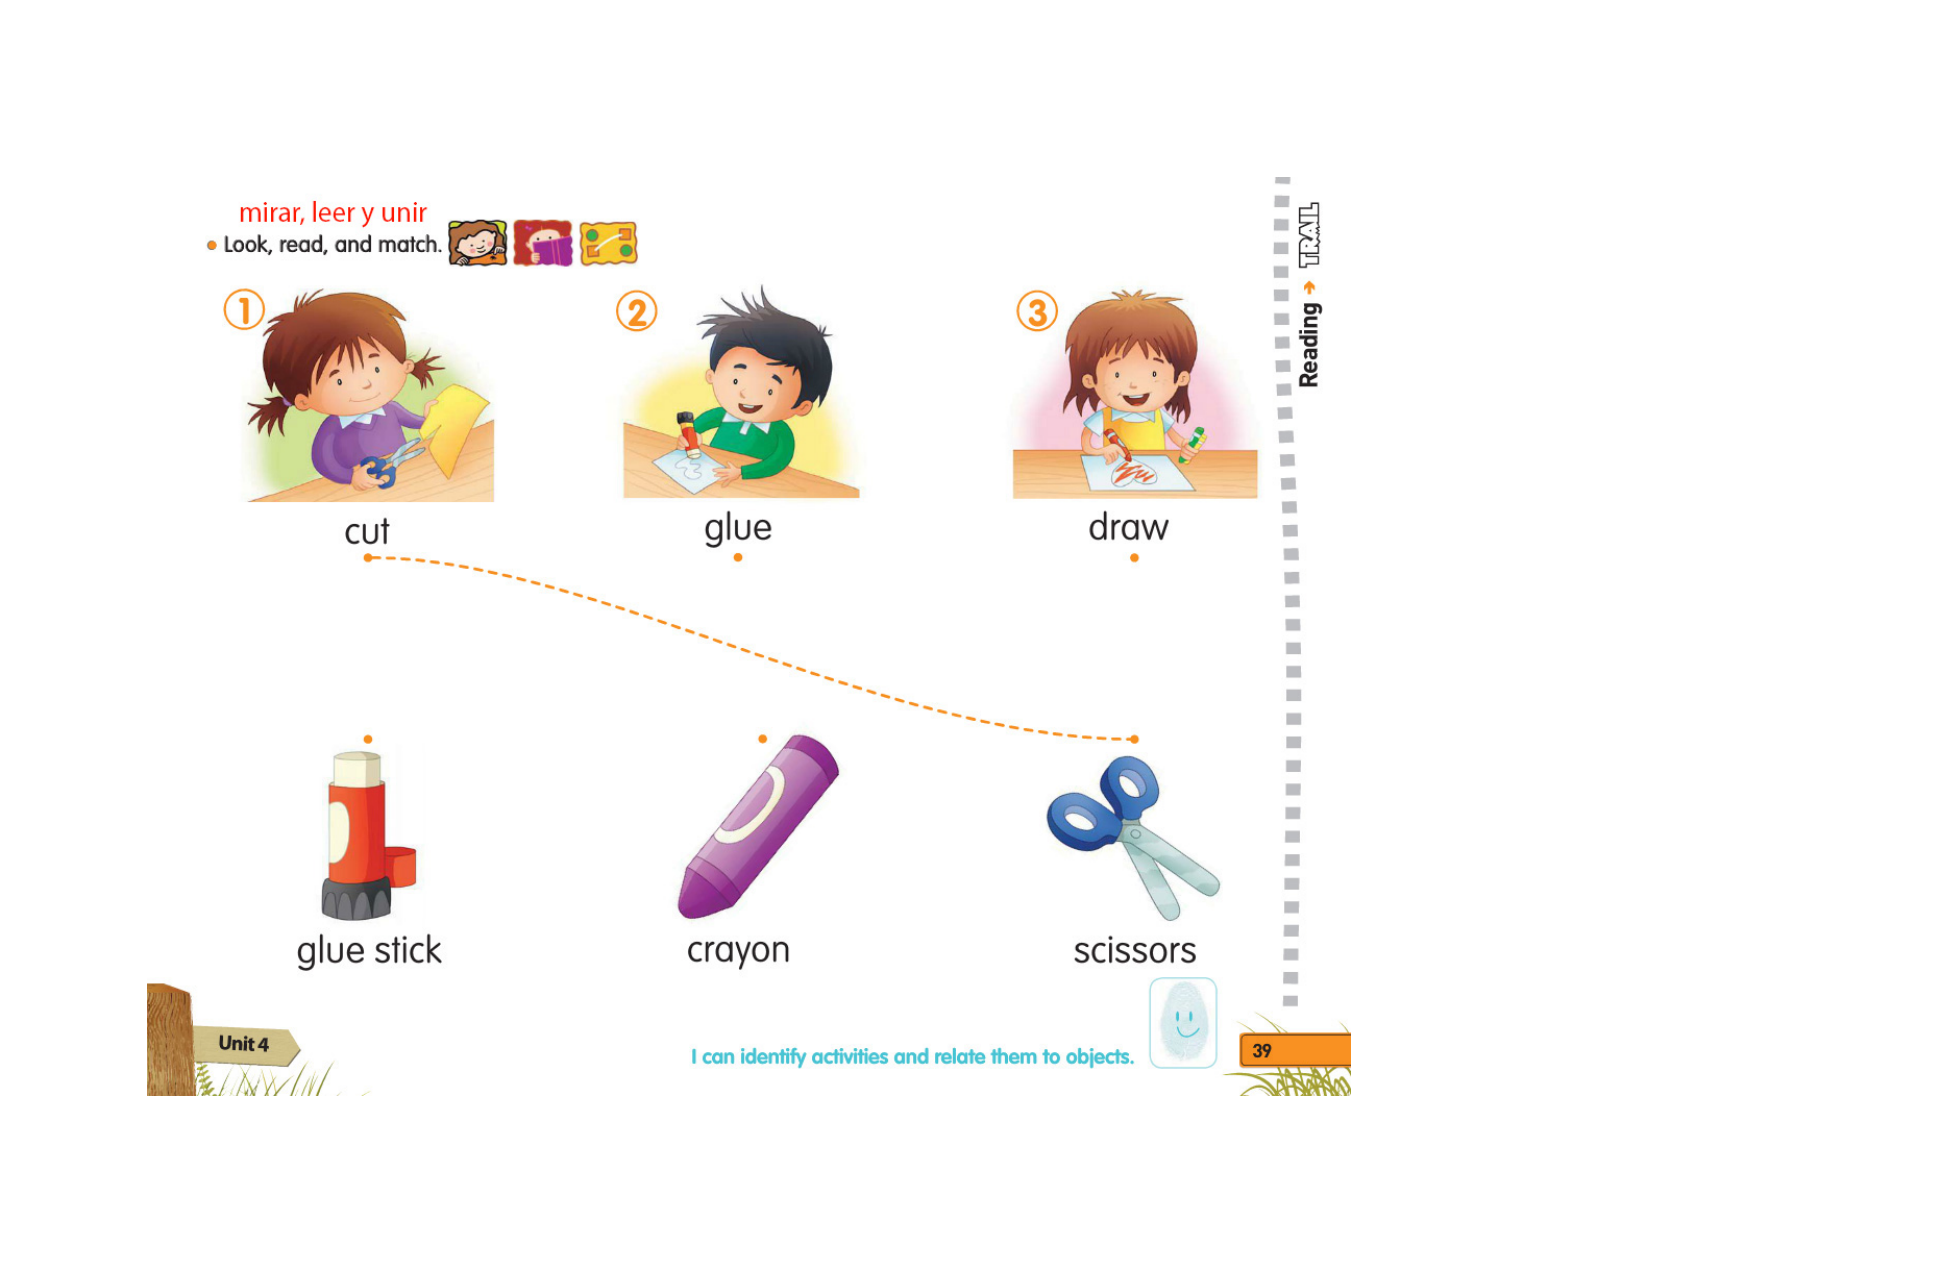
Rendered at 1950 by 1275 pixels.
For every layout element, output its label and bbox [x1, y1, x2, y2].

picture [147, 177, 1351, 1096]
